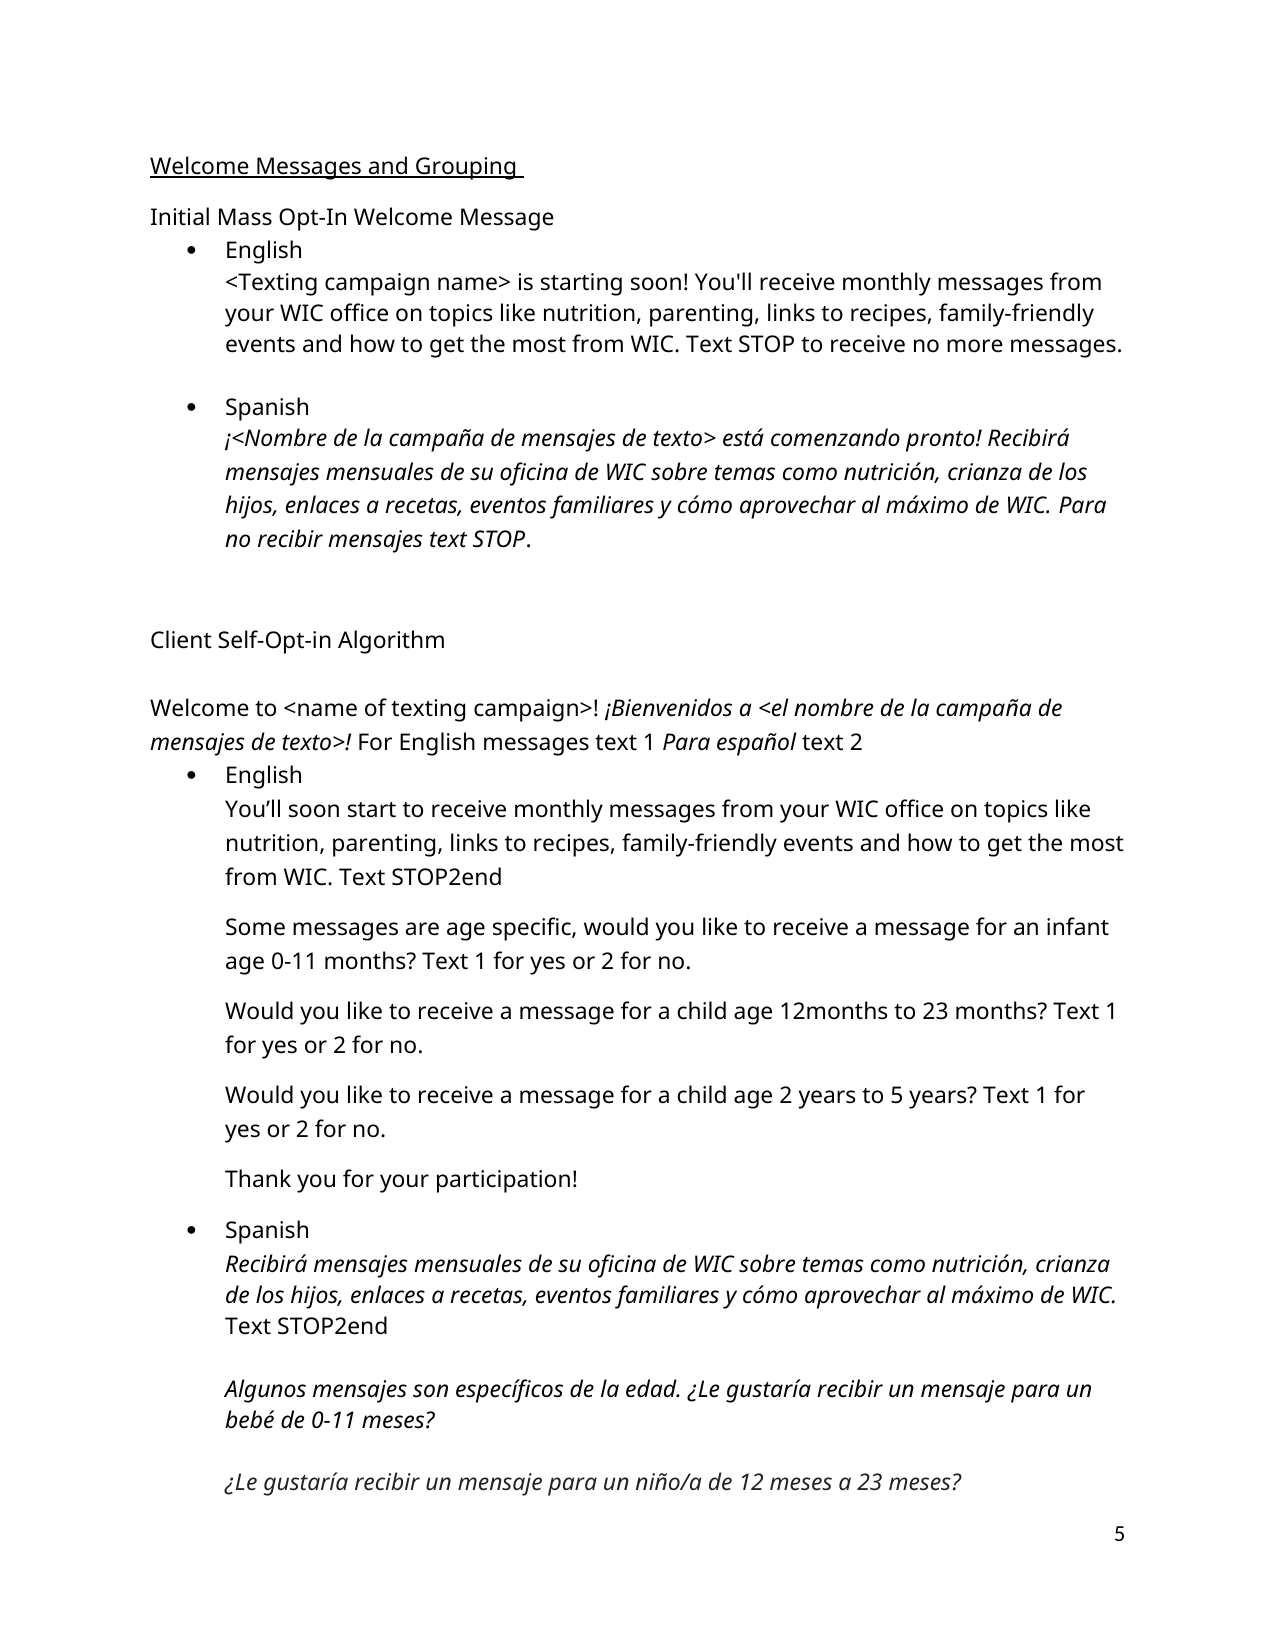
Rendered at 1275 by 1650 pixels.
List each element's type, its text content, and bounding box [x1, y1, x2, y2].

list Algunos mensajes son específicos de la edad. ¿Le gustaría recibir un mensaje para un bebé de 0-11 meses? [225, 1372, 1125, 1435]
text Would you like to receive a message for a child age 2 years to 5 years? Text 1 for yes or 2 for no. [225, 1079, 1125, 1144]
text Welcome to <name of texting campaign>! ¡Bienvenidos a <el nombre de la campaña de mensajes de texto>! For English messages text 1 Para español text 2 [150, 692, 1125, 757]
list You’ll soon start to receive monthly messages from your WIC office on topics like nutrition, parenting, links to recipes, family-friendly events and how to get the most from WIC. Text STOP2end [225, 793, 1125, 892]
text ¡<Nombre de la campaña de mensajes de texto> está comenzando pronto! Recibirá mensajes mensuales de su oficina de WIC sobre temas como nutrición, crianza de los hijos, enlaces a recetas, eventos familiares y cómo aprovechar al máximo de WIC. Para no recibir mensajes text STOP. [225, 422, 1125, 554]
list English [187, 234, 1125, 265]
text Client Self-Opt-in Algorithm [150, 624, 1125, 655]
text Would you like to receive a message for a child age 12months to 23 months? Text 1 for yes or 2 for no. [225, 995, 1125, 1060]
list Spanish [187, 390, 1125, 422]
list <Texting campaign name> is starting soon! You'll receive monthly messages from your WIC office on topics like nutrition, parenting, links to recipes, family-friendly events and how to get the most from WIC. Text STOP to receive no more messages. [225, 265, 1125, 359]
list English [187, 759, 1125, 790]
list Recibirá mensajes mensuales de su oficina de WIC sobre temas como nutrición, crianza de los hijos, enlaces a recetas, eventos familiares y cómo aprovechar al máximo de WIC. Text STOP2end [225, 1247, 1125, 1341]
text Some messages are age specific, would you like to receive a message for an infant age 0-11 months? Text 1 for yes or 2 for no. [225, 911, 1125, 976]
text Welcome Messages and Grouping [150, 150, 1125, 181]
list Spanish [187, 1214, 1125, 1245]
text Initial Mass Opt-In Welcome Message [150, 200, 1125, 232]
text Thank you for your participation! [150, 1163, 1125, 1194]
list ¿Le gustaría recibir un mensaje para un niño/a de 12 meses a 23 meses? [225, 1466, 1125, 1497]
